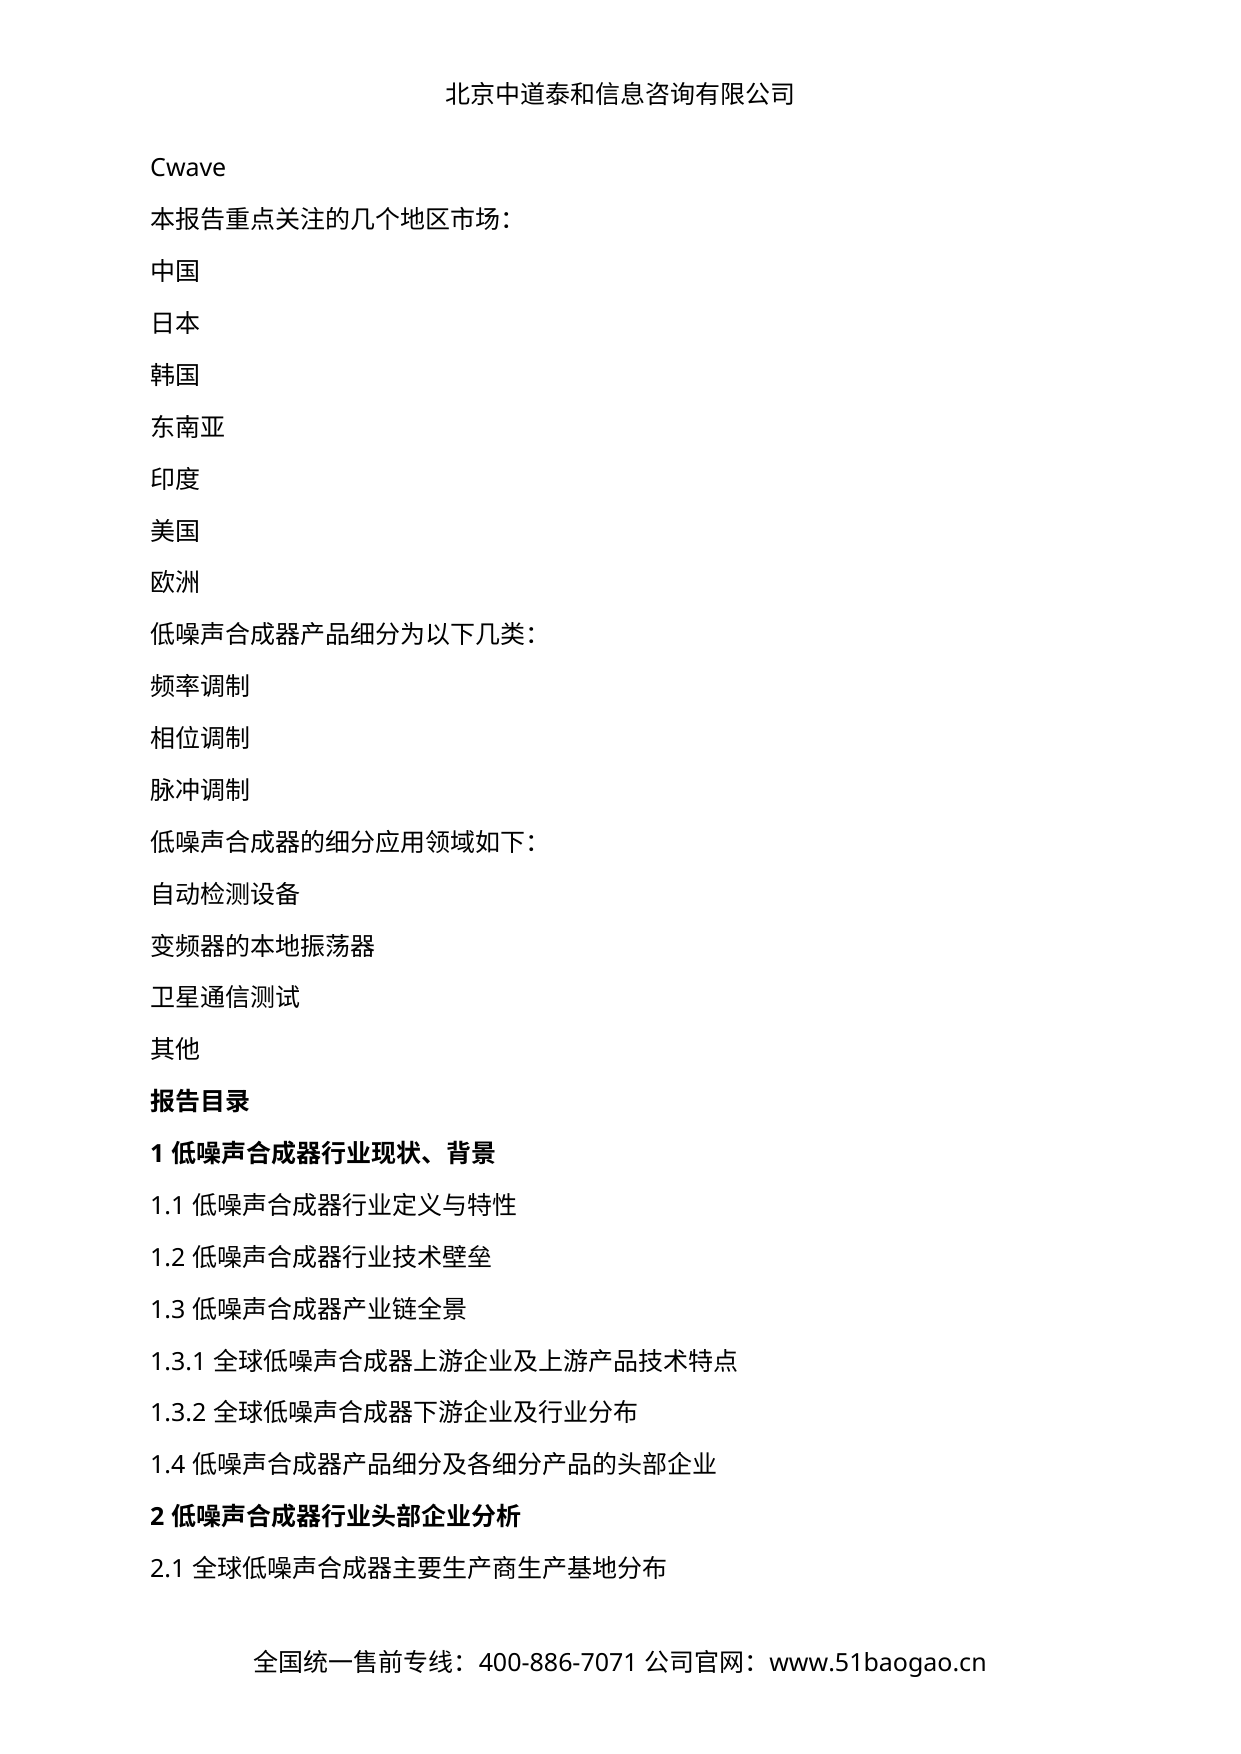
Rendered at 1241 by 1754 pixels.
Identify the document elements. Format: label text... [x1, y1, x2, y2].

text 变频器的本地振荡器 [150, 926, 1090, 962]
text 日本 [150, 303, 1090, 340]
text 其他 [150, 1030, 1090, 1066]
text 美国 [150, 511, 1090, 547]
text 脉冲调制 [150, 770, 1090, 807]
text Cwave [150, 150, 1090, 184]
text 卫星通信测试 [150, 978, 1090, 1014]
text 1.4 低噪声合成器产品细分及各细分产品的头部企业 [150, 1445, 1090, 1481]
text 相位调制 [150, 718, 1090, 755]
text 1.3.2 全球低噪声合成器下游企业及行业分布 [150, 1393, 1090, 1429]
text 印度 [150, 459, 1090, 495]
text 中国 [150, 252, 1090, 288]
text 1.3.1 全球低噪声合成器上游企业及上游产品技术特点 [150, 1341, 1090, 1377]
text 欧洲 [150, 563, 1090, 599]
text 1.2 低噪声合成器行业技术壁垒 [150, 1237, 1090, 1273]
text 2.1 全球低噪声合成器主要生产商生产基地分布 [150, 1548, 1090, 1585]
text 1.1 低噪声合成器行业定义与特性 [150, 1185, 1090, 1222]
text 自动检测设备 [150, 874, 1090, 910]
text 低噪声合成器产品细分为以下几类： [150, 615, 1090, 651]
text 2 低噪声合成器行业头部企业分析 [150, 1497, 1090, 1533]
text 报告目录 [150, 1082, 1090, 1118]
text 频率调制 [150, 667, 1090, 703]
text 低噪声合成器的细分应用领域如下： [150, 822, 1090, 858]
text 东南亚 [150, 407, 1090, 443]
text 韩国 [150, 355, 1090, 392]
text 1 低噪声合成器行业现状、背景 [150, 1133, 1090, 1170]
text 1.3 低噪声合成器产业链全景 [150, 1289, 1090, 1325]
text 本报告重点关注的几个地区市场： [150, 200, 1090, 236]
